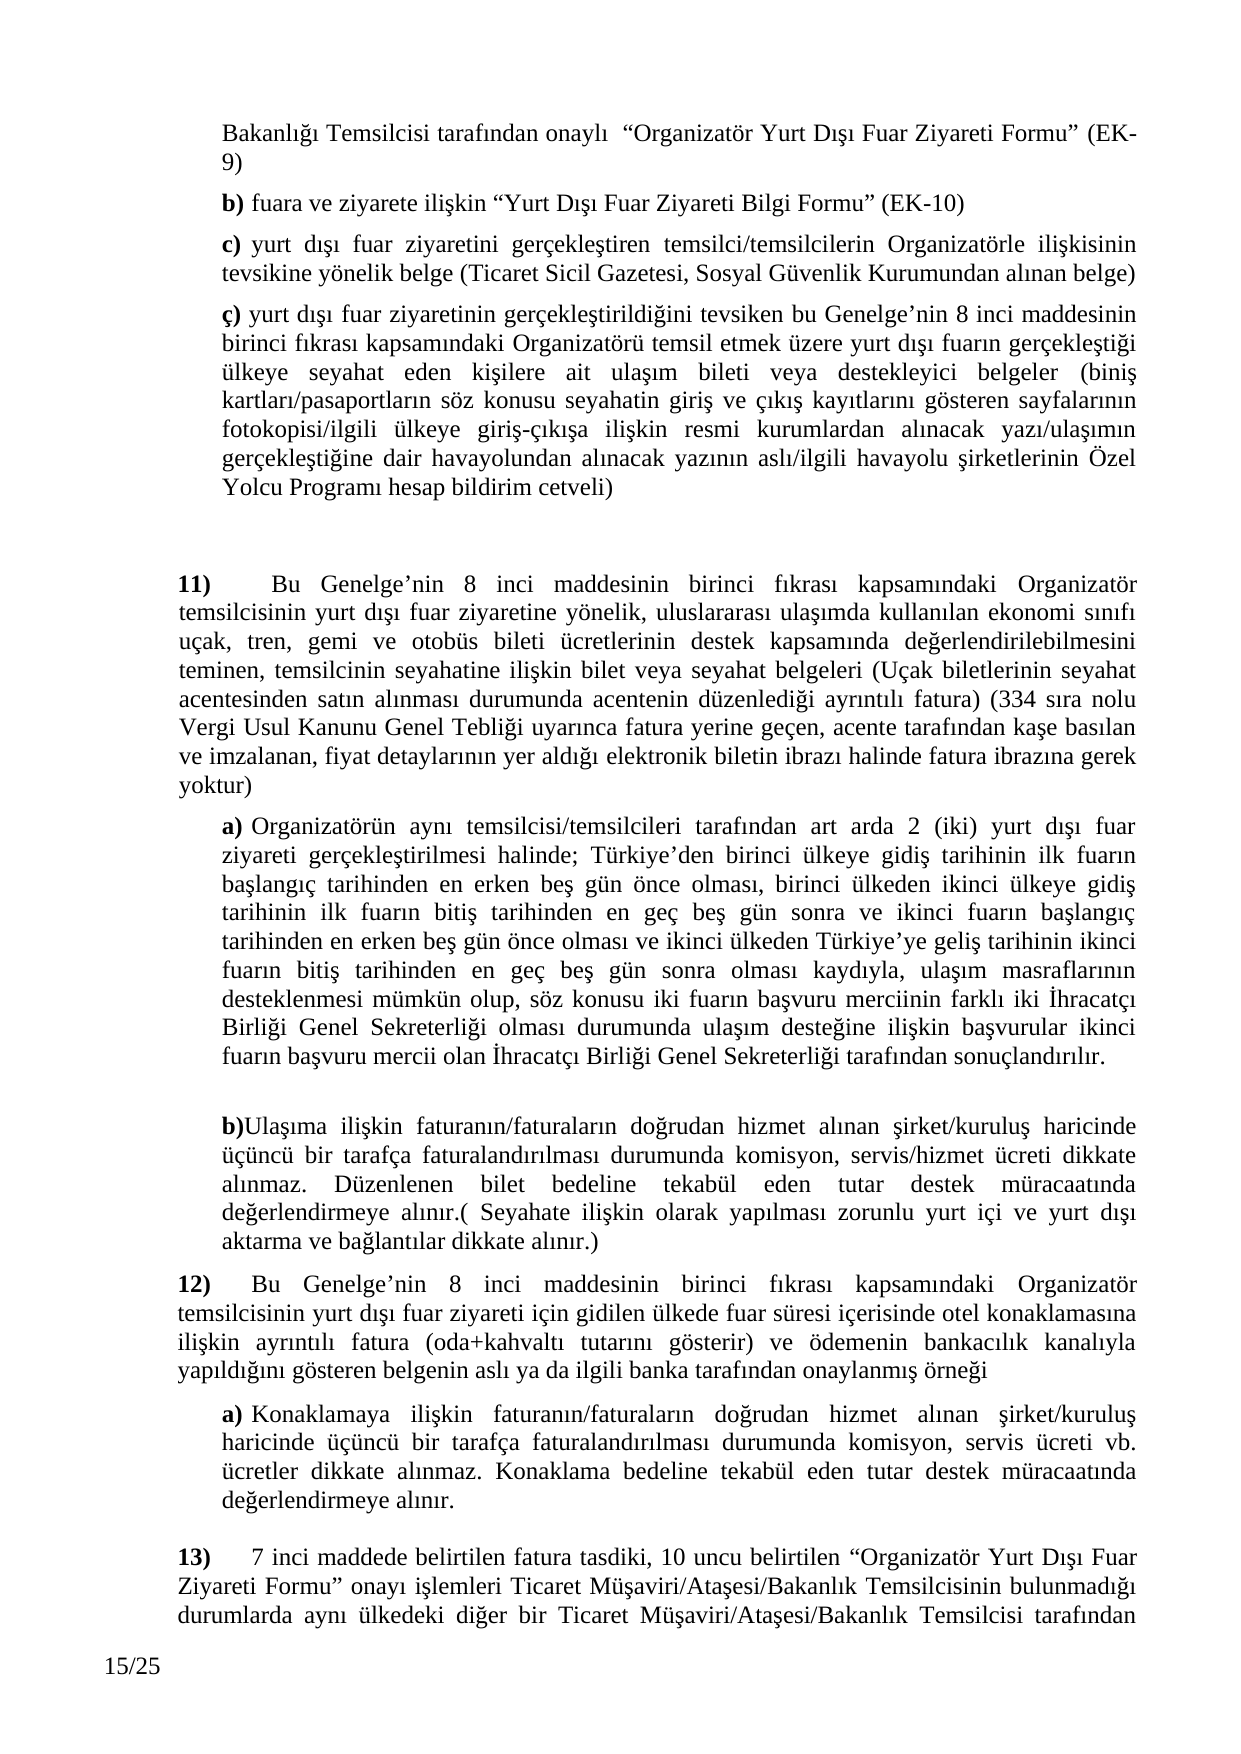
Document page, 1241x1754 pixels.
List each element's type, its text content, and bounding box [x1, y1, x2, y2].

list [222, 118, 1137, 176]
list Bu Genelge’nin 8 inci maddesinin birinci fıkrası kapsamındaki Organizatör temsilcisinin yurt dışı fuar ziyaretine yönelik, uluslararası ulaşımda kullanılan ekonomi sınıfı uçak, tren, gemi ve otobüs bileti ücretlerinin destek kapsamında değerlendirilebilmesini teminen, temsilcinin seyahatine ilişkin bilet veya seyahat belgeleri (Uçak biletlerinin seyahat acentesinden satın alınması durumunda acentenin düzenlediği ayrıntılı fatura) (334 sıra nolu Vergi Usul Kanunu Genel Tebliği uyarınca fatura yerine geçen, acente tarafından kaşe basılan ve imzalanan, fiyat detaylarının yer aldığı elektronik biletin ibrazı halinde fatura ibrazına gerek yoktur) [177, 569, 1137, 799]
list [177, 1542, 1137, 1629]
list yurt dışı fuar ziyaretini gerçekleştiren temsilci/temsilcilerin Organizatörle ilişkisinin tevsikine yönelik belge (Ticaret Sicil Gazetesi, Sosyal Güvenlik Kurumundan alınan belge) [222, 229, 1137, 287]
text ç) yurt dışı fuar ziyaretinin gerçekleştirildiğini tevsiken bu Genelge’nin 8 inci maddesinin birinci fıkrası kapsamındaki Organizatörü temsil etmek üzere yurt dışı fuarın gerçekleştiği ülkeye seyahat eden kişilere ait ulaşım bileti veya destekleyici belgeler (biniş kartları/pasaportların söz konusu seyahatin giriş ve çıkış kayıtlarını gösteren sayfalarının fotokopisi/ilgili ülkeye giriş-çıkışa ilişkin resmi kurumlardan alınacak yazı/ulaşımın gerçekleştiğine dair havayolundan alınacak yazının aslı/ilgili havayolu şirketlerinin Özel Yolcu Programı hesap bildirim cetveli) [222, 299, 1137, 501]
list Bu Genelge’nin 8 inci maddesinin birinci fıkrası kapsamındaki Organizatör temsilcisinin yurt dışı fuar ziyareti için gidilen ülkede fuar süresi içerisinde otel konaklamasına ilişkin ayrıntılı fatura (oda+kahvaltı tutarını gösterir) ve ödemenin bankacılık kanalıyla yapıldığını gösteren belgenin aslı ya da ilgili banka tarafından onaylanmış örneği [177, 1269, 1137, 1384]
list Organizatörün aynı temsilcisi/temsilcileri tarafından art arda 2 (iki) yurt dışı fuar ziyareti gerçekleştirilmesi halinde; Türkiye’den birinci ülkeye gidiş tarihinin ilk fuarın başlangıç tarihinden en erken beş gün önce olması, birinci ülkeden ikinci ülkeye gidiş tarihinin ilk fuarın bitiş tarihinden en geç beş gün sonra ve ikinci fuarın başlangıç tarihinden en erken beş gün önce olması ve ikinci ülkeden Türkiye’ye geliş tarihinin ikinci fuarın bitiş tarihinden en geç beş gün sonra olması kaydıyla, ulaşım masraflarının desteklenmesi mümkün olup, söz konusu iki fuarın başvuru merciinin farklı iki İhracatçı Birliği Genel Sekreterliği olması durumunda ulaşım desteğine ilişkin başvurular ikinci fuarın başvuru mercii olan İhracatçı Birliği Genel Sekreterliği tarafından sonuçlandırılır. [222, 811, 1137, 1070]
list fuara ve ziyarete ilişkin “Yurt Dışı Fuar Ziyareti Bilgi Formu” (EK-10) [222, 188, 1137, 217]
text b)Ulaşıma ilişkin faturanın/faturaların doğrudan hizmet alınan şirket/kuruluş haricinde üçüncü bir tarafça faturalandırılması durumunda komisyon, servis/hizmet ücreti dikkate alınmaz. Düzenlenen bilet bedeline tekabül eden tutar destek müracaatında değerlendirmeye alınır.( Seyahate ilişkin olarak yapılması zorunlu yurt içi ve yurt dışı aktarma ve bağlantılar dikkate alınır.) [222, 1111, 1137, 1255]
list Konaklamaya ilişkin faturanın/faturaların doğrudan hizmet alınan şirket/kuruluş haricinde üçüncü bir tarafça faturalandırılması durumunda komisyon, servis ücreti vb. ücretler dikkate alınmaz. Konaklama bedeline tekabül eden tutar destek müracaatında değerlendirmeye alınır. [222, 1399, 1137, 1514]
